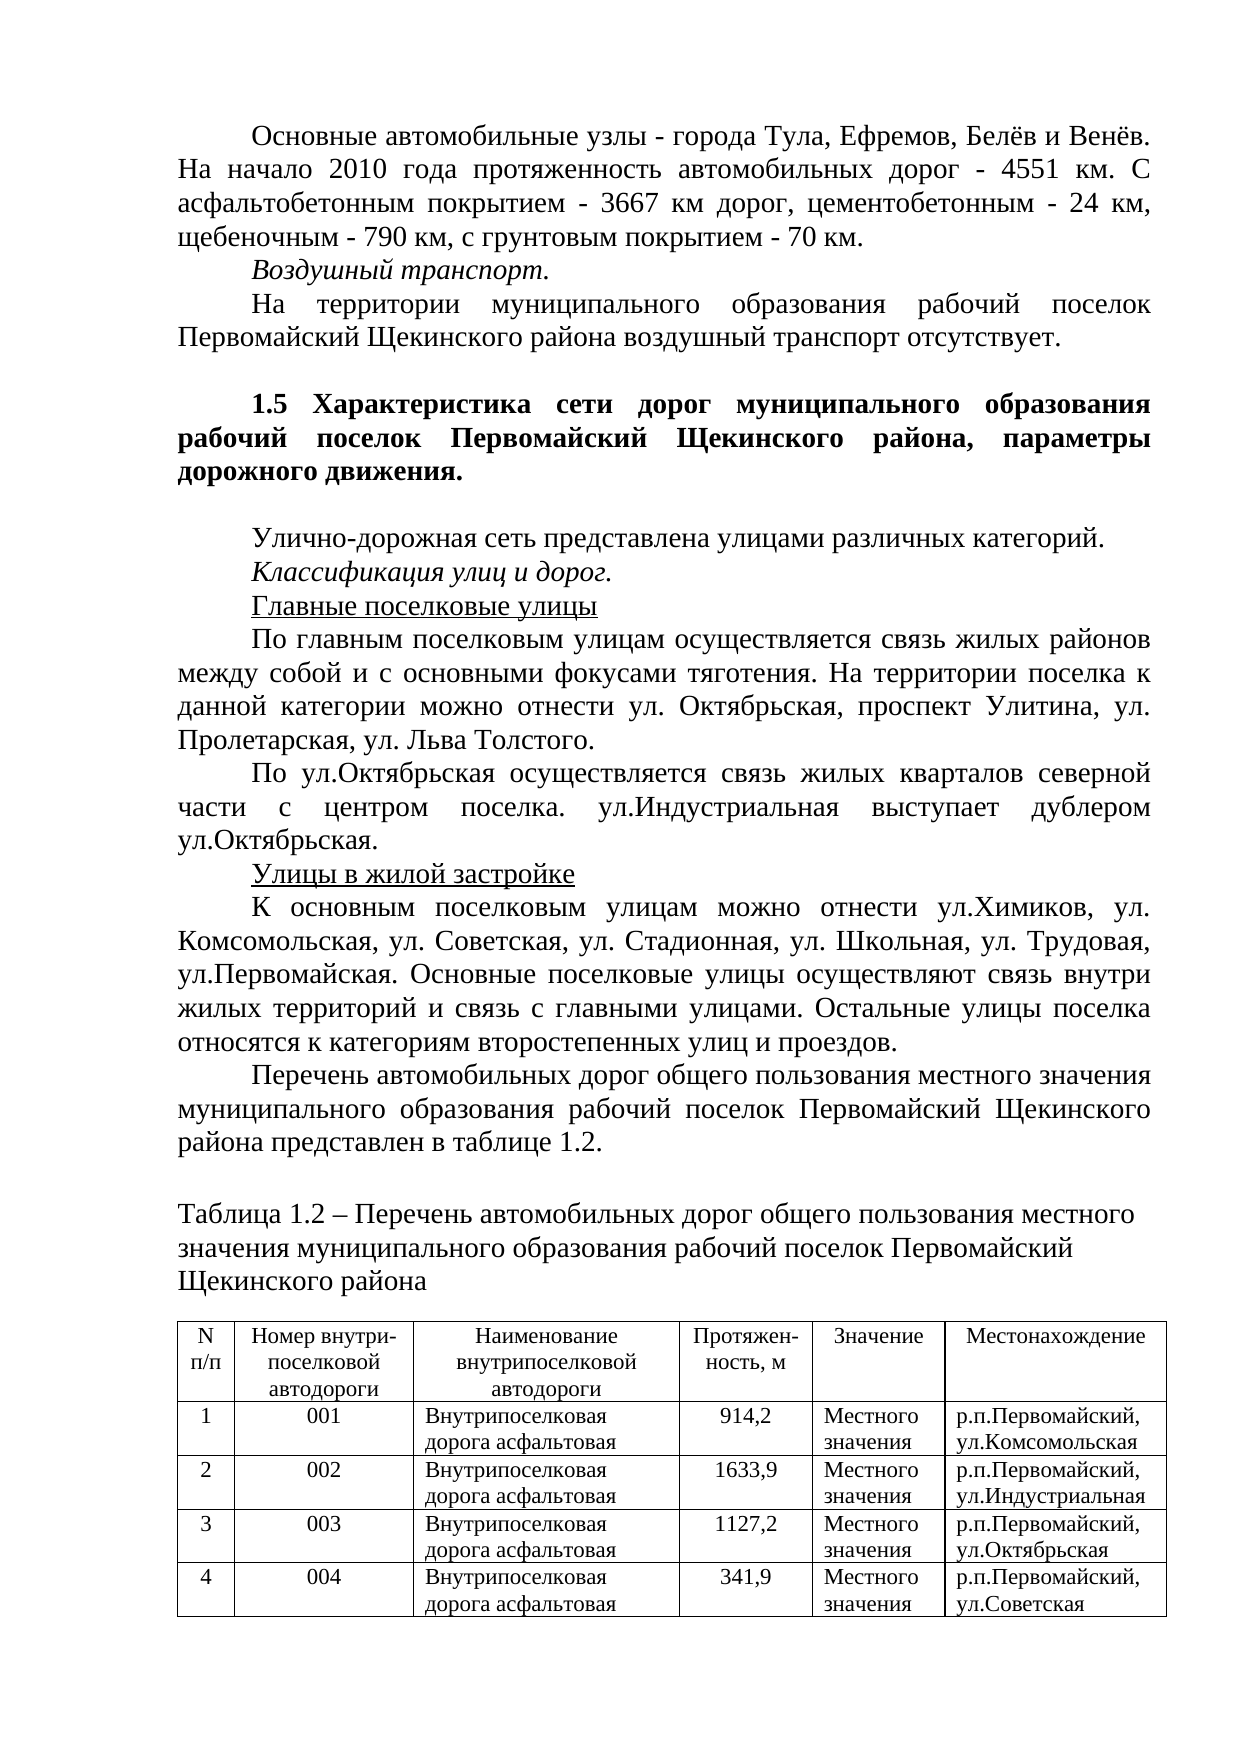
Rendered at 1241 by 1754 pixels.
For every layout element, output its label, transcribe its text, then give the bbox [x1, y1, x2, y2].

text На территории муниципального образования рабочий поселок Первомайский Щекинского района воздушный транспорт отсутствует. [177, 286, 1152, 353]
table_cell р.п.Первомайский, ул.Октябрьская [946, 1510, 1166, 1562]
text По ул.Октябрьская осуществляется связь жилых кварталов северной части с центром поселка. ул.Индустриальная выступает дублером ул.Октябрьская. [177, 755, 1152, 856]
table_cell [414, 1563, 679, 1616]
table_cell 003 [235, 1510, 413, 1562]
table_cell 001 [235, 1402, 413, 1455]
table_cell Местного значения [813, 1563, 944, 1616]
text Главные поселковые улицы [177, 588, 1152, 621]
text По главным поселковым улицам осуществляется связь жилых районов между собой и с основными фокусами тяготения. На территории поселка к данной категории можно отнести ул. Октябрьская, проспект Улитина, ул. Пролетарская, ул. Льва Толстого. [177, 621, 1152, 755]
table_cell 2 [178, 1456, 234, 1508]
table_cell 1127,2 [680, 1510, 812, 1562]
table_cell Местного значения [813, 1510, 944, 1562]
table_cell Внутрипоселковая дорога асфальтовая [414, 1402, 679, 1455]
text Улицы в жилой застройке [177, 856, 1152, 889]
table_cell 1 [178, 1402, 234, 1455]
text Воздушный транспорт. [177, 252, 1152, 286]
text Улично-дорожная сеть представлена улицами различных категорий. [177, 521, 1152, 554]
table_header Местонахождение [946, 1322, 1166, 1401]
table_cell Внутрипоселковая дорога асфальтовая [414, 1456, 679, 1508]
table_cell 4 [178, 1563, 234, 1616]
subtitle Таблица 1.2 – Перечень автомобильных дорог общего пользования местного значения муниципального образования рабочий поселок Первомайский Щекинского района [177, 1196, 1152, 1297]
table_header Наименование внутрипоселковой автодороги [414, 1322, 679, 1401]
text Перечень автомобильных дорог общего пользования местного значения муниципального образования рабочий поселок Первомайский Щекинского района представлен в таблице 1.2. [177, 1057, 1152, 1158]
table_cell Местного значения [813, 1402, 944, 1455]
table_cell Внутрипоселковая дорога асфальтовая [414, 1510, 679, 1562]
table_cell 004 [235, 1563, 413, 1616]
table_cell р.п.Первомайский, ул.Индустриальная [946, 1456, 1166, 1508]
text Основные автомобильные узлы - города Тула, Ефремов, Белёв и Венёв. На начало 2010 года протяженность автомобильных дорог - 4551 км. С асфальтобетонным покрытием - 3667 км дорог, цементобетонным - 24 км, щебеночным - 790 км, с грунтовым покрытием - 70 км. [177, 118, 1152, 252]
table_cell 3 [178, 1510, 234, 1562]
table_cell 914,2 [680, 1402, 812, 1455]
table_cell р.п.Первомайский, ул.Комсомольская [946, 1402, 1166, 1455]
table_cell Местного значения [813, 1456, 944, 1508]
table_header Значение [813, 1322, 944, 1401]
table_cell 002 [235, 1456, 413, 1508]
table_header N п/п [178, 1322, 234, 1401]
table_header Протяжен- ность, м [680, 1322, 812, 1401]
text Классификация улиц и дорог. [177, 554, 1152, 588]
table_cell 1633,9 [680, 1456, 812, 1508]
table_header Номер внутри- поселковой автодороги [235, 1322, 413, 1401]
text К основным поселковым улицам можно отнести ул.Химиков, ул. Комсомольская, ул. Советская, ул. Стадионная, ул. Школьная, ул. Трудовая, ул.Первомайская. Основные поселковые улицы осуществляют связь внутри жилых территорий и связь с главными улицами. Остальные улицы поселка относятся к категориям второстепенных улиц и проездов. [177, 889, 1152, 1057]
table_cell 341,9 [680, 1563, 812, 1616]
table_cell р.п.Первомайский, ул.Советская [946, 1563, 1166, 1616]
text 1.5 Характеристика сети дорог муниципального образования рабочий поселок Первомайский Щекинского района, параметры дорожного движения. [177, 386, 1152, 487]
